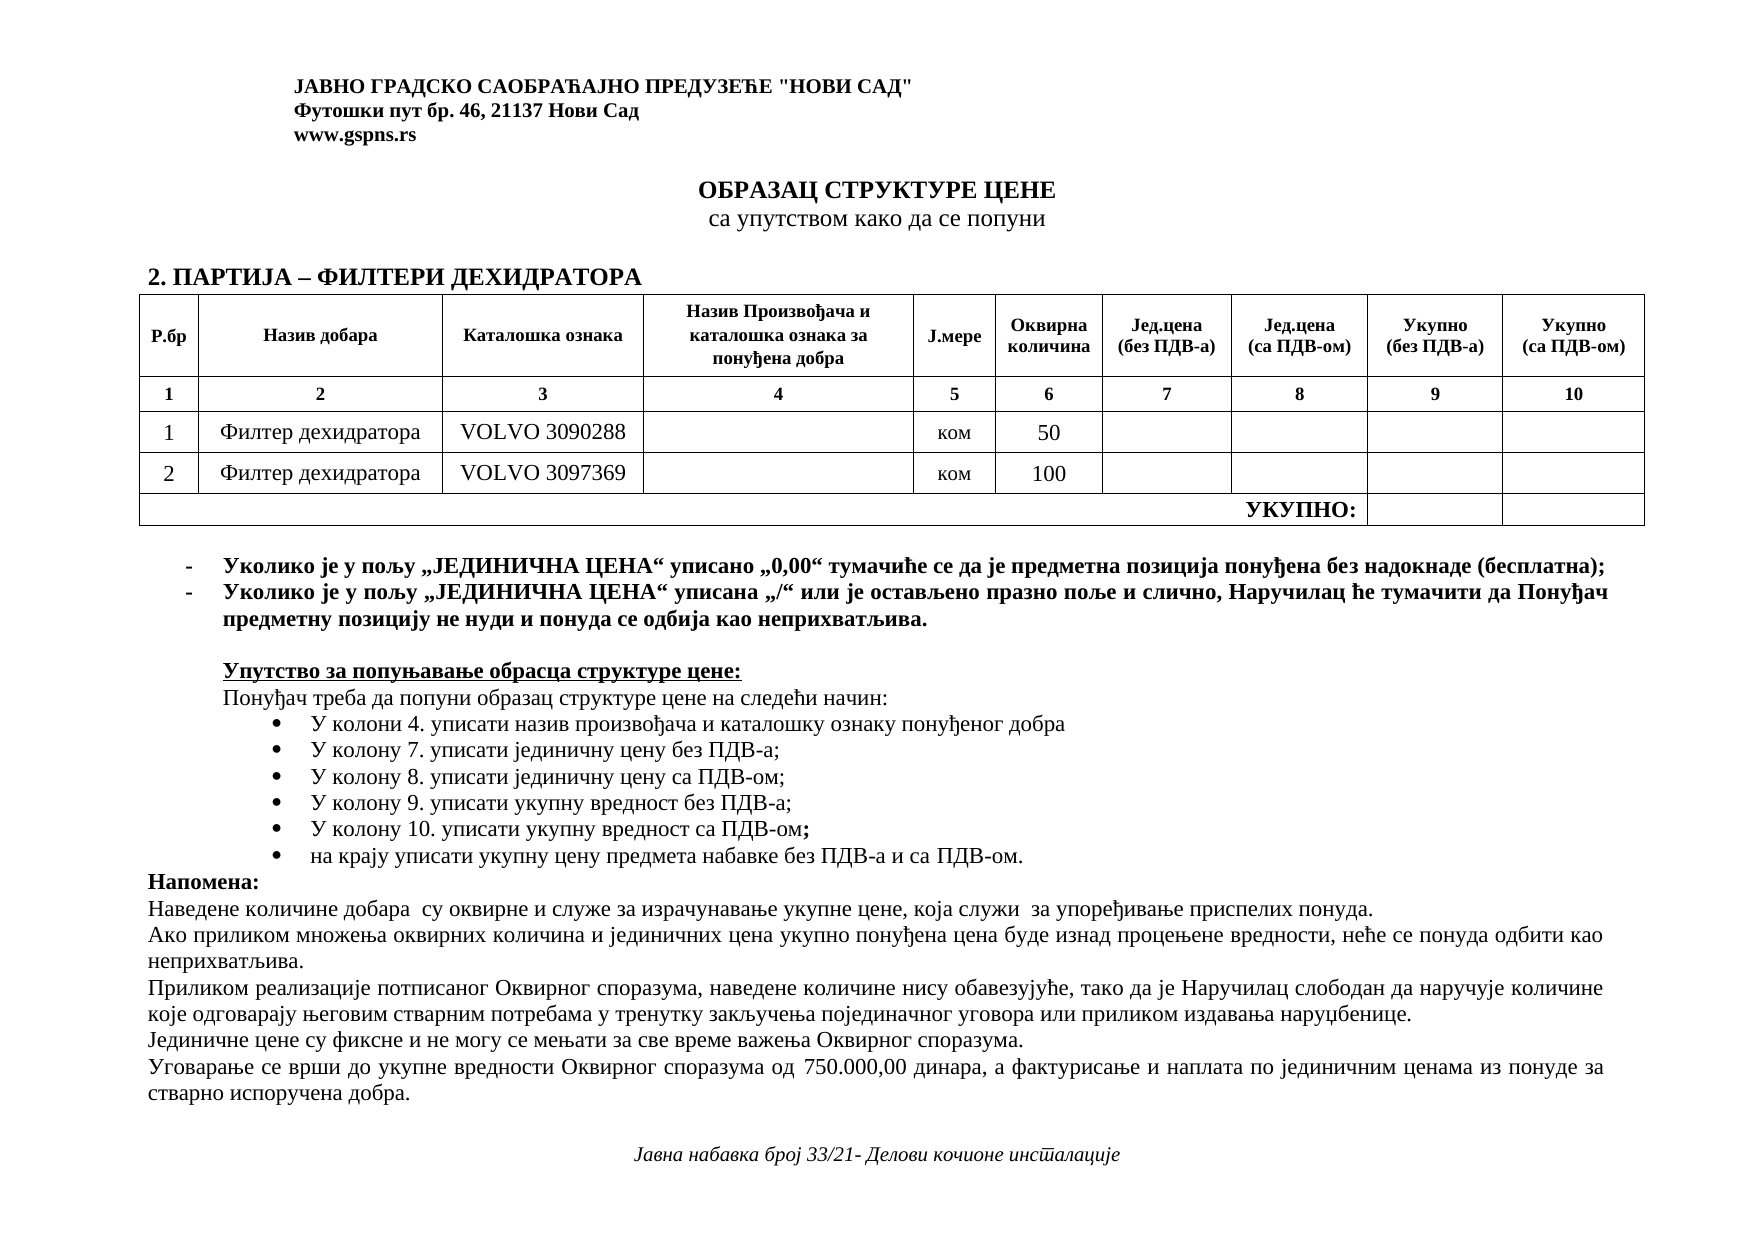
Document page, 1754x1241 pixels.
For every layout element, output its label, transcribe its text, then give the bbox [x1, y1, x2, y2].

text Ако приликом множења оквирних количина и јединичних цена укупно понуђена цена буде изнад процењене вредности, неће се понуда одбити као неприхватљива. [148, 921, 1606, 974]
table_header Каталошка ознака [443, 295, 643, 376]
table_cell [644, 412, 913, 452]
table_cell 9 [1368, 377, 1502, 411]
table_cell 8 [1232, 377, 1367, 411]
table_cell [1103, 412, 1231, 452]
table_cell 6 [996, 377, 1102, 411]
text ОБРАЗАЦ СТРУКТУРЕ ЦЕНЕ [148, 175, 1606, 203]
table_cell 100 [996, 453, 1102, 493]
table_cell Филтер дехидратора [199, 453, 442, 493]
table_cell 1 [140, 377, 198, 411]
table_cell ком [914, 453, 995, 493]
table_cell 4 [644, 377, 913, 411]
table_cell VOLVO 3090288 [443, 412, 643, 452]
table_cell 5 [914, 377, 995, 411]
list Уколико је у пољу „ЈЕДИНИЧНА ЦЕНА“ уписано „0,00“ тумачиће се да је предметна позиција понуђена без надокнаде (бесплатна); [185, 552, 1611, 578]
table_cell 10 [1503, 377, 1644, 411]
table_cell [1368, 453, 1502, 493]
text Напомена: [148, 868, 1606, 894]
table_cell 3 [443, 377, 643, 411]
text Понуђач треба да попуни образац структуре цене на следећи начин: [148, 684, 1606, 710]
list Уколико је у пољу „ЈЕДИНИЧНА ЦЕНА“ уписана „/“ или је остављено празно поље и слично, Наручилац ће тумачити да Понуђач предметну позицију не нуди и понуда се одбија као неприхватљива. [185, 578, 1611, 631]
table_cell [1368, 494, 1502, 524]
table_header Јед.цена (без ПДВ-а) [1103, 295, 1231, 376]
text са упутством како да се попуни [148, 203, 1606, 232]
list на крају уписати укупну цену предмета набавке без ПДВ-а и са ПДВ-ом. [273, 842, 1606, 868]
text Наведене количине добара су оквирне и служе за израчунавање укупне цене, која служи за упоређивање приспелих понуда. [148, 894, 1606, 921]
text 2. ПАРТИЈА – ФИЛТЕРИ ДЕХИДРАТОРА [148, 262, 1606, 291]
list У колону 9. уписати укупну вредност без ПДВ-а; [273, 789, 1606, 816]
table_cell 7 [1103, 377, 1231, 411]
table_cell [1503, 494, 1644, 524]
table_header Ј.мере [914, 295, 995, 376]
table_cell Филтер дехидратора [199, 412, 442, 452]
table_header Укупно (без ПДВ-а) [1368, 295, 1502, 376]
list У колону 7. уписати јединичну цену без ПДВ-а; [273, 736, 1606, 763]
table_header Назив добара [199, 295, 442, 376]
list У колону 10. уписати укупну вредност са ПДВ-ом; [273, 816, 1606, 842]
table_cell [1232, 453, 1367, 493]
table_cell 1 [140, 412, 198, 452]
table_cell [1232, 412, 1367, 452]
list У колону 8. уписати јединичну цену са ПДВ-ом; [273, 763, 1606, 789]
text Уговарање се врши до укупне вредности Оквирног споразума од 750.000,00 динара, а фактурисање и наплата по јединичним ценама из понуде за стварно испоручена добра. [148, 1053, 1606, 1105]
table_header Јед.цена (са ПДВ-ом) [1232, 295, 1367, 376]
table_header Назив Произвођача и каталошка ознака за понуђена добра [644, 295, 913, 376]
table_cell 2 [140, 453, 198, 493]
table_header Оквирна количина [996, 295, 1102, 376]
text Јединичне цене су фиксне и не могу се мењати за све време важења Оквирног споразума. [148, 1026, 1606, 1053]
table_cell ком [914, 412, 995, 452]
table_cell [1503, 412, 1644, 452]
table_cell [1368, 412, 1502, 452]
table_cell 50 [996, 412, 1102, 452]
table_cell 2 [199, 377, 442, 411]
text Упутство за попуњавање обрасца структуре цене: [148, 657, 1606, 684]
table_cell [1503, 453, 1644, 493]
table_cell [1103, 453, 1231, 493]
table_cell VOLVO 3097369 [443, 453, 643, 493]
table_cell [644, 453, 913, 493]
table_header Р.бр [140, 295, 198, 376]
table_cell УКУПНО: [140, 494, 1367, 524]
table_header Укупно (са ПДВ-ом) [1503, 295, 1644, 376]
list У колони 4. уписати назив произвођача и каталошку ознаку понуђеног добра [273, 710, 1606, 736]
text Приликом реализације потписаног Оквирног споразума, наведене количине нису обавезујуће, тако да је Наручилац слободан да наручује количине које одговарају његовим стварним потребама у тренутку закључења појединачног уговора или приликом издавања наруџбенице. [148, 974, 1606, 1026]
